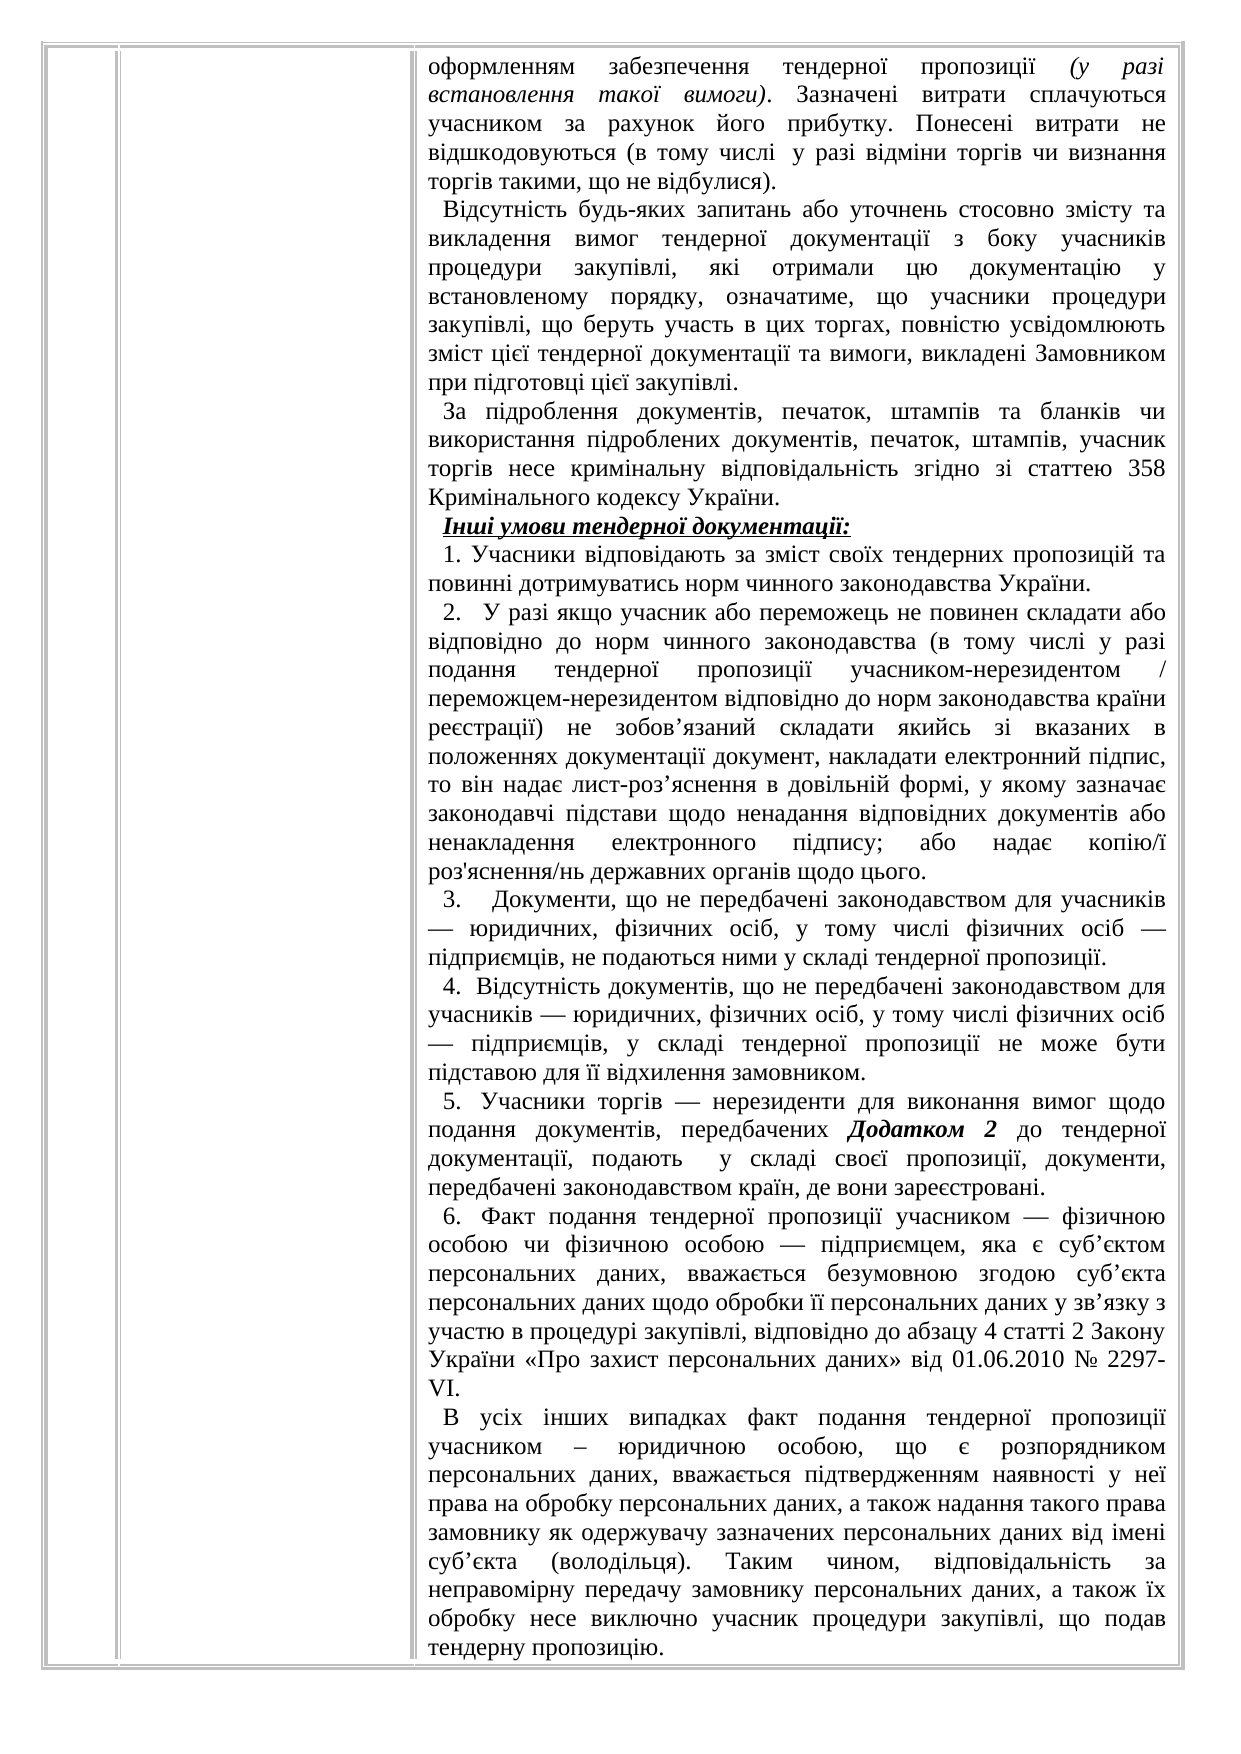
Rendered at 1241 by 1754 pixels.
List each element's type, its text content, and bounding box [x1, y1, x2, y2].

table_cell Інша інформація [118, 43, 413, 1664]
table_cell 2 [48, 48, 118, 1664]
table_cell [414, 43, 1181, 1664]
